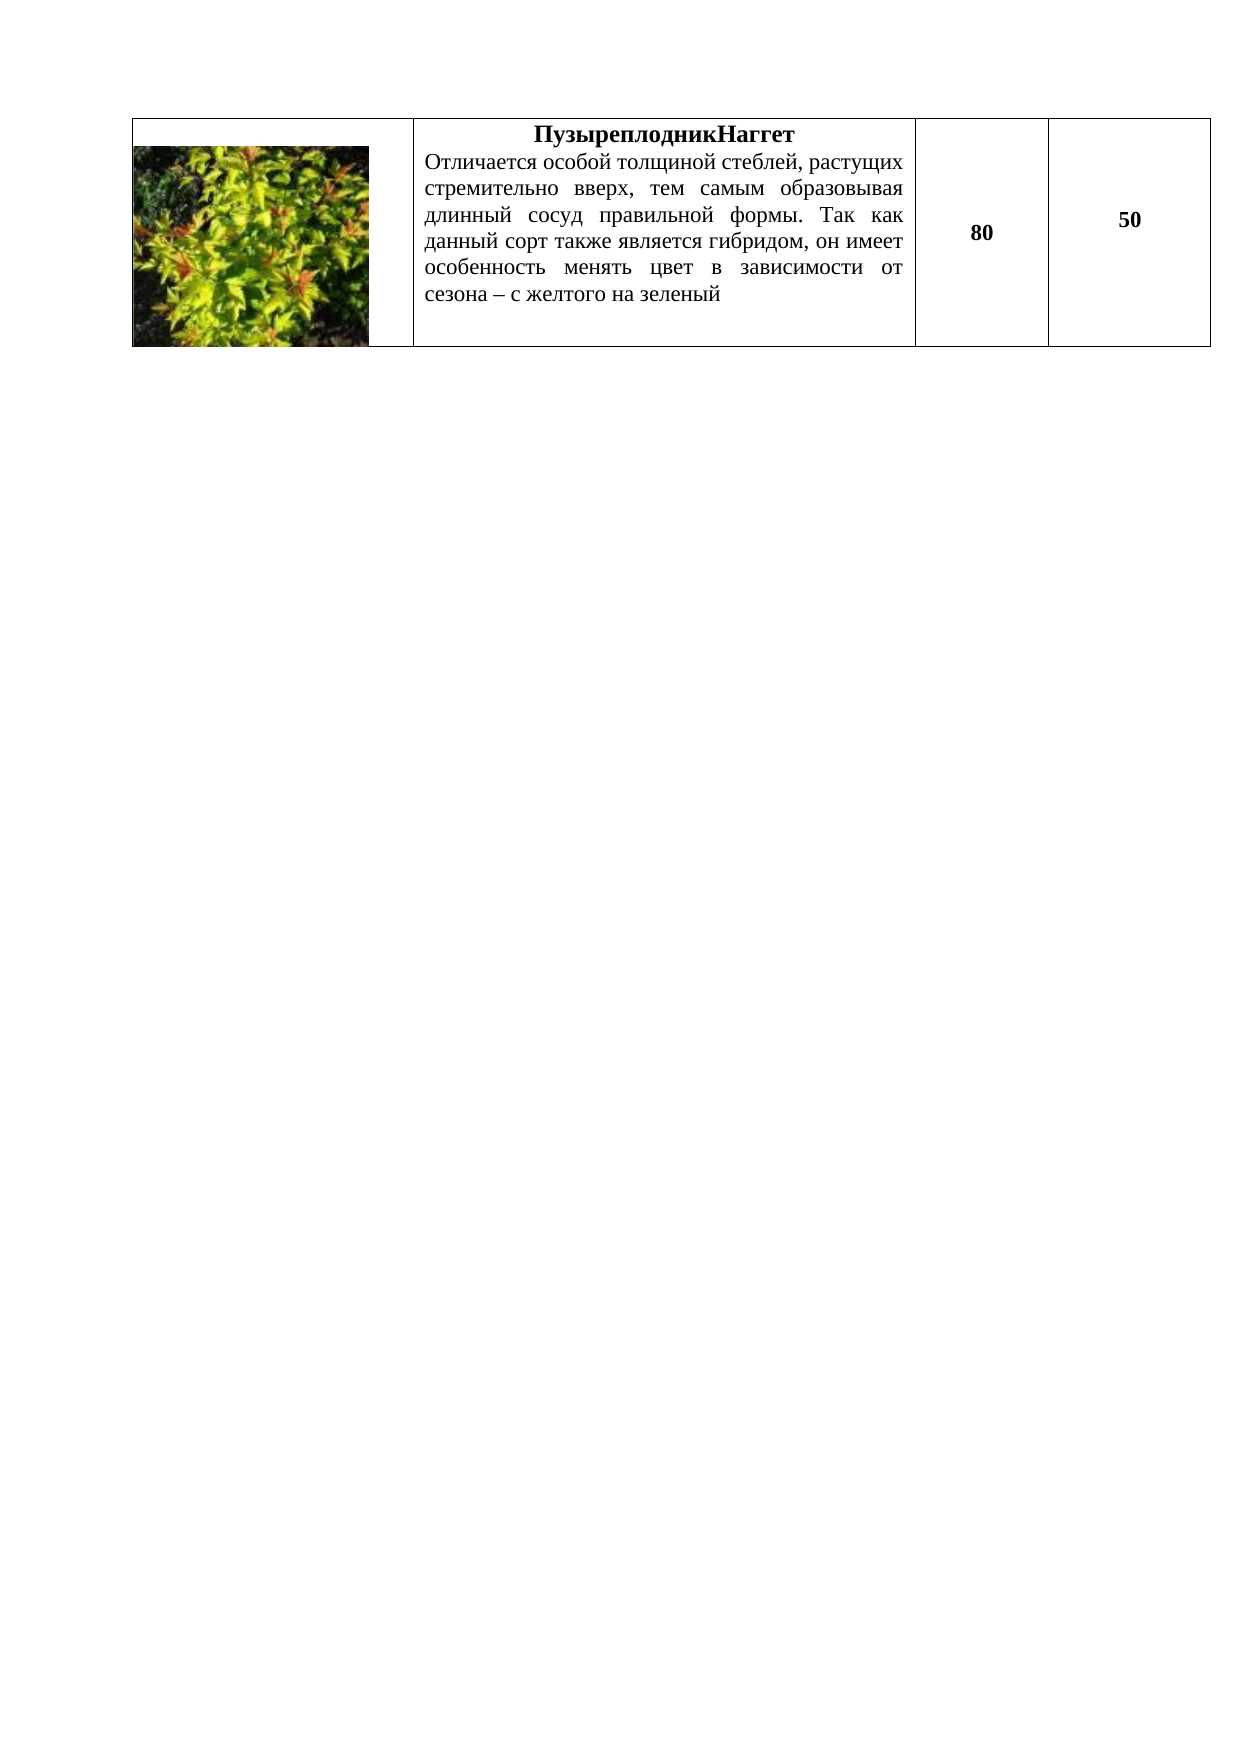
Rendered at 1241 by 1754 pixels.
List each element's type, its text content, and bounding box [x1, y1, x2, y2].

picture [133, 146, 369, 347]
table_cell 80 [916, 119, 1048, 346]
table_cell 50 [1049, 119, 1210, 346]
table_cell ПузыреплодникНаггет Отличается особой толщиной стеблей, растущих стремительно вверх, тем самым образовывая длинный сосуд правильной формы. Так как данный сорт также является гибридом, он имеет особенность менять цвет в зависимости от сезона – с желтого на зеленый [414, 119, 915, 346]
table_cell [133, 119, 413, 346]
